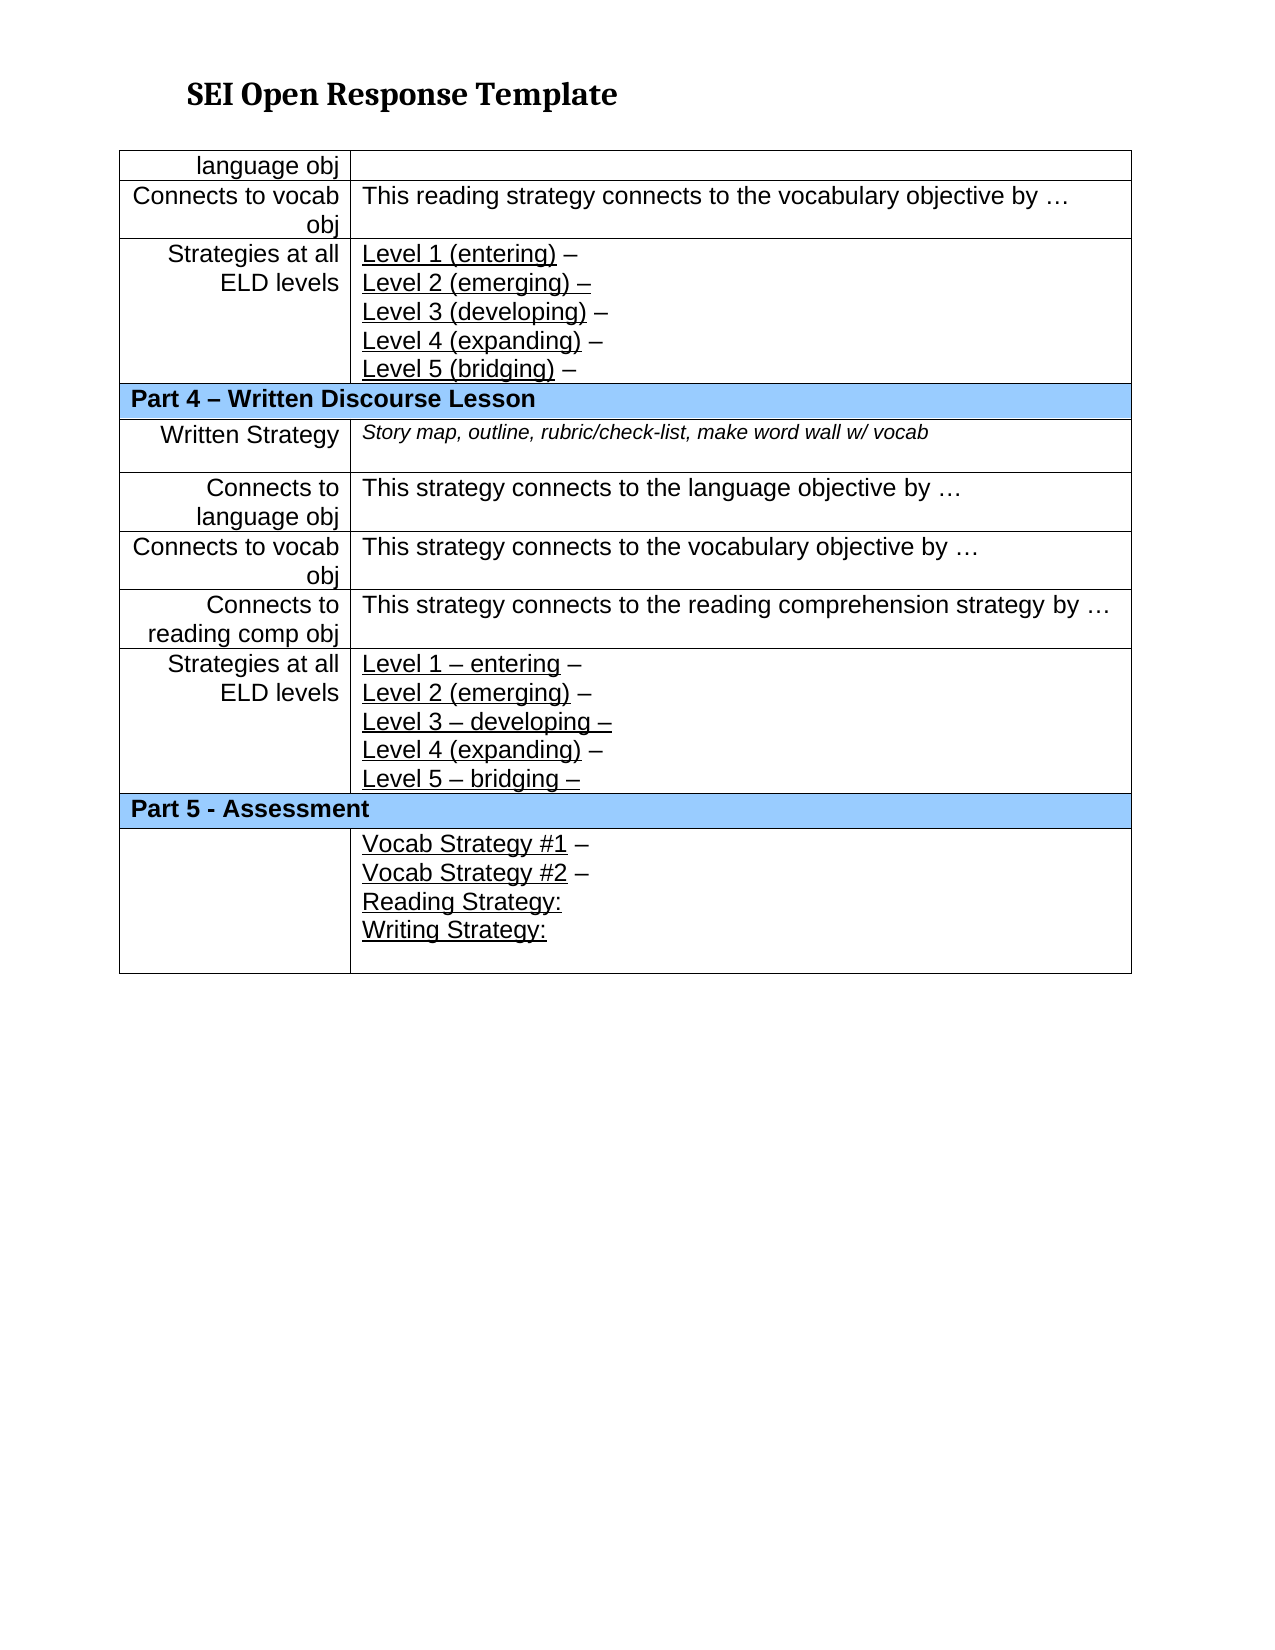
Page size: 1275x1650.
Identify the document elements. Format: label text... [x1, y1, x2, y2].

table_cell [120, 829, 350, 973]
table_cell This strategy connects to the vocabulary objective by … [351, 532, 1131, 589]
table_cell Part 4 – Written Discourse Lesson [120, 384, 1131, 418]
table_cell Strategies at all ELD levels [120, 239, 350, 383]
table_cell Connects to vocab obj [120, 181, 350, 238]
table_cell Level 1 – entering – Level 2 (emerging) – Level 3 – developing – Level 4 (expanding) – Level 5 – bridging – [351, 649, 1131, 793]
table_cell Connects to reading comp obj [120, 590, 350, 648]
table_cell Vocab Strategy #1 – Vocab Strategy #2 – Reading Strategy: Writing Strategy: [351, 829, 1131, 973]
table_cell Story map, outline, rubric/check-list, make word wall w/ vocab [351, 420, 1131, 472]
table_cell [120, 151, 350, 180]
table_cell Level 1 (entering) – Level 2 (emerging) – Level 3 (developing) – Level 4 (expanding) – Level 5 (bridging) – [351, 239, 1131, 383]
table_cell Connects to vocab obj [120, 532, 350, 589]
table_cell Written Strategy [120, 420, 350, 472]
table_cell This strategy connects to the language objective by … [351, 473, 1131, 531]
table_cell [351, 151, 1131, 180]
table_cell Part 5 - Assessment [120, 794, 1131, 828]
table_cell This strategy connects to the reading comprehension strategy by … [351, 590, 1131, 648]
table_cell Connects to language obj [120, 473, 350, 531]
table_cell Strategies at all ELD levels [120, 649, 350, 793]
table_cell This reading strategy connects to the vocabulary objective by … [351, 181, 1131, 238]
